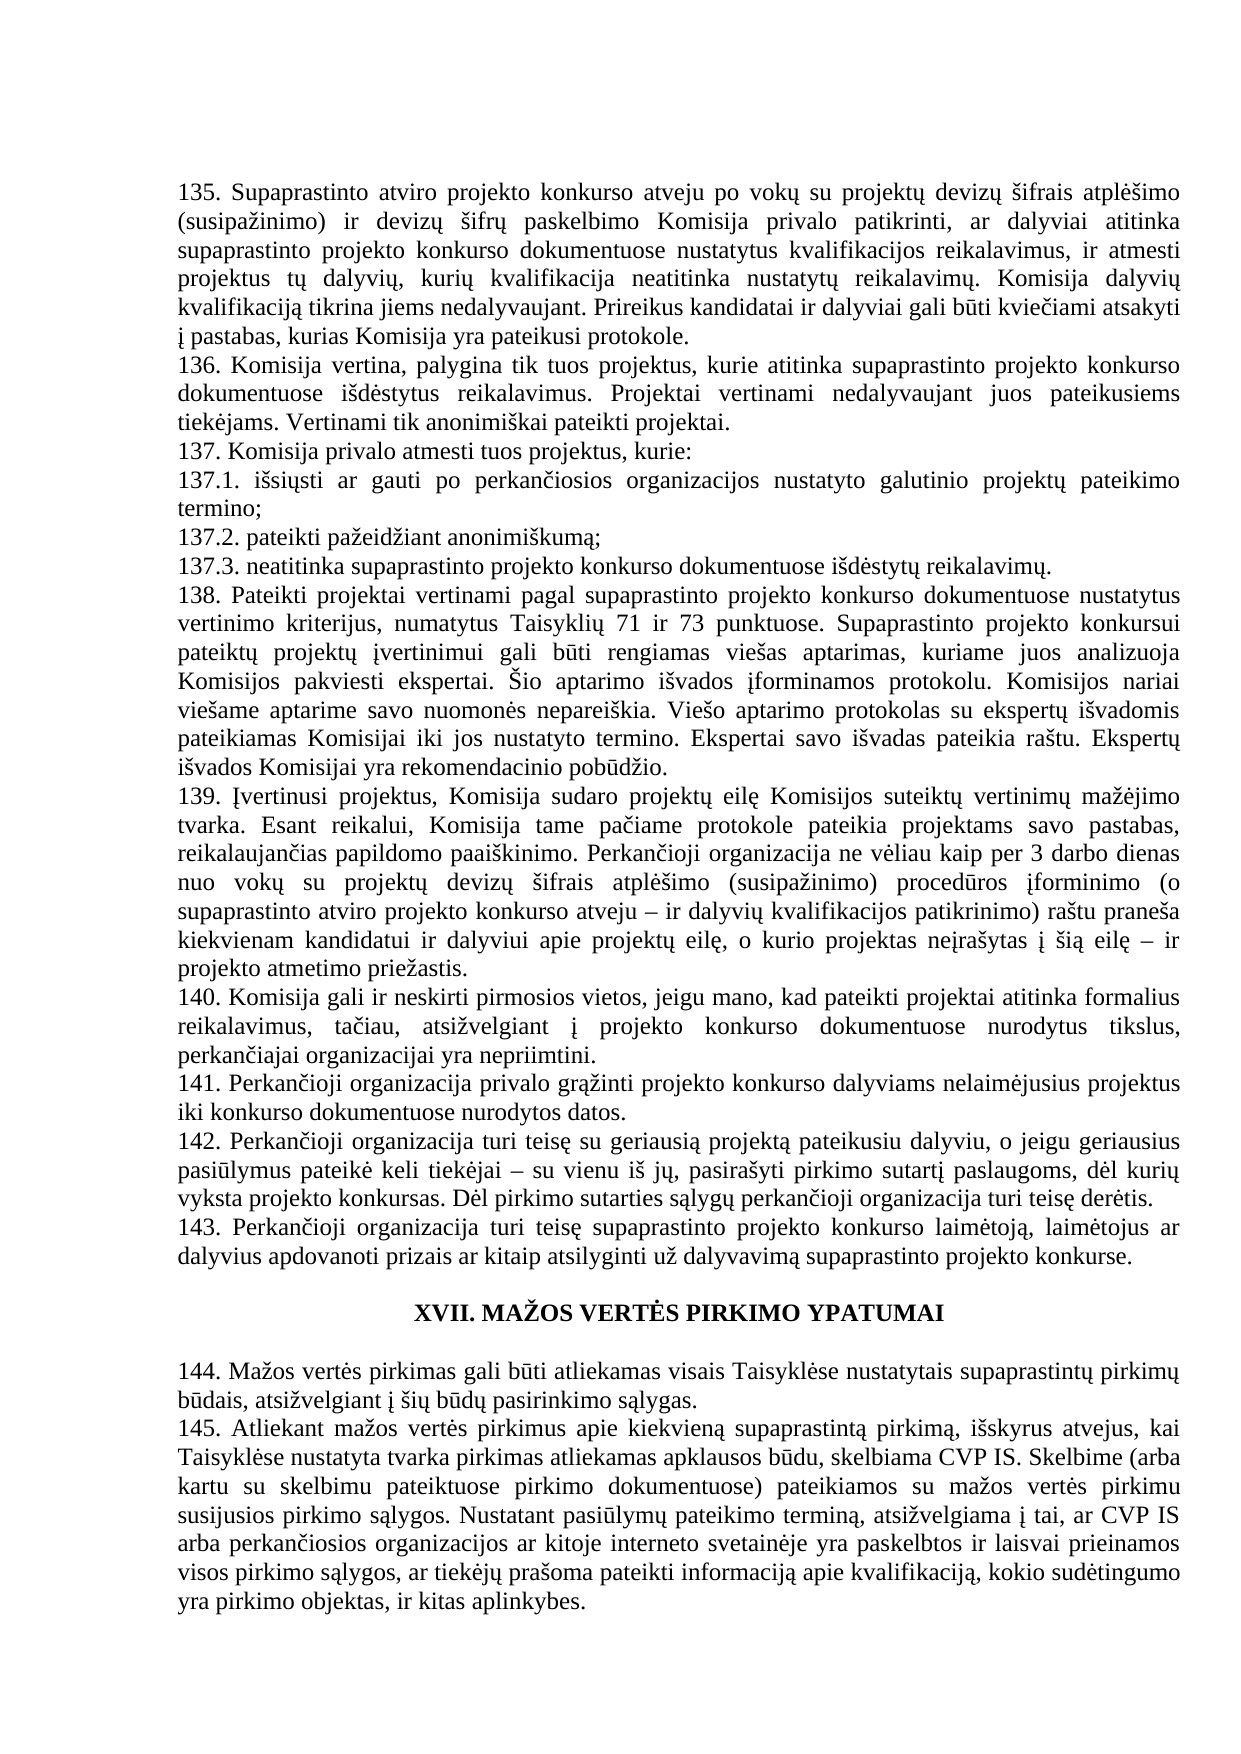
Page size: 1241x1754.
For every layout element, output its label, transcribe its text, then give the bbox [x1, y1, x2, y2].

text 137.3. neatitinka supaprastinto projekto konkurso dokumentuose išdėstytų reikalavimų. [177, 551, 1181, 580]
text 139. Įvertinusi projektus, Komisija sudaro projektų eilę Komisijos suteiktų vertinimų mažėjimo tvarka. Esant reikalui, Komisija tame pačiame protokole pateikia projektams savo pastabas, reikalaujančias papildomo paaiškinimo. Perkančioji organizacija ne vėliau kaip per 3 darbo dienas nuo vokų su projektų devizų šifrais atplėšimo (susipažinimo) procedūros įforminimo (o supaprastinto atviro projekto konkurso atveju – ir dalyvių kvalifikacijos patikrinimo) raštu praneša kiekvienam kandidatui ir dalyviui apie projektų eilę, o kurio projektas neįrašytas į šią eilę – ir projekto atmetimo priežastis. [177, 781, 1181, 982]
text 140. Komisija gali ir neskirti pirmosios vietos, jeigu mano, kad pateikti projektai atitinka formalius reikalavimus, tačiau, atsižvelgiant į projekto konkurso dokumentuose nurodytus tikslus, perkančiajai organizacijai yra nepriimtini. [177, 982, 1181, 1068]
text 141. Perkančioji organizacija privalo grąžinti projekto konkurso dalyviams nelaimėjusius projektus iki konkurso dokumentuose nurodytos datos. [177, 1068, 1181, 1126]
text 144. Mažos vertės pirkimas gali būti atliekamas visais Taisyklėse nustatytais supaprastintų pirkimų būdais, atsižvelgiant į šių būdų pasirinkimo sąlygas. [177, 1356, 1181, 1413]
text 142. Perkančioji organizacija turi teisę su geriausią projektą pateikusiu dalyviu, o jeigu geriausius pasiūlymus pateikė keli tiekėjai – su vienu iš jų, pasirašyti pirkimo sutartį paslaugoms, dėl kurių vyksta projekto konkursas. Dėl pirkimo sutarties sąlygų perkančioji organizacija turi teisę derėtis. [177, 1126, 1181, 1212]
text 137.1. išsiųsti ar gauti po perkančiosios organizacijos nustatyto galutinio projektų pateikimo termino; [177, 465, 1181, 522]
text 145. Atliekant mažos vertės pirkimus apie kiekvieną supaprastintą pirkimą, išskyrus atvejus, kai Taisyklėse nustatyta tvarka pirkimas atliekamas apklausos būdu, skelbiama CVP IS. Skelbime (arba kartu su skelbimu pateiktuose pirkimo dokumentuose) pateikiamos su mažos vertės pirkimu susijusios pirkimo sąlygos. Nustatant pasiūlymų pateikimo terminą, atsižvelgiama į tai, ar CVP IS arba perkančiosios organizacijos ar kitoje interneto svetainėje yra paskelbtos ir laisvai prieinamos visos pirkimo sąlygos, ar tiekėjų prašoma pateikti informaciją apie kvalifikaciją, kokio sudėtingumo yra pirkimo objektas, ir kitas aplinkybes. [177, 1413, 1181, 1615]
text XVII. MAŽOS VERTĖS PIRKIMO YPATUMAI [177, 1298, 1181, 1327]
text 137. Komisija privalo atmesti tuos projektus, kurie: [177, 436, 1181, 465]
text 136. Komisija vertina, palygina tik tuos projektus, kurie atitinka supaprastinto projekto konkurso dokumentuose išdėstytus reikalavimus. Projektai vertinami nedalyvaujant juos pateikusiems tiekėjams. Vertinami tik anonimiškai pateikti projektai. [177, 350, 1181, 436]
text 137.2. pateikti pažeidžiant anonimiškumą; [177, 522, 1181, 551]
text 138. Pateikti projektai vertinami pagal supaprastinto projekto konkurso dokumentuose nustatytus vertinimo kriterijus, numatytus Taisyklių 71 ir 73 punktuose. Supaprastinto projekto konkursui pateiktų projektų įvertinimui gali būti rengiamas viešas aptarimas, kuriame juos analizuoja Komisijos pakviesti ekspertai. Šio aptarimo išvados įforminamos protokolu. Komisijos nariai viešame aptarime savo nuomonės nepareiškia. Viešo aptarimo protokolas su ekspertų išvadomis pateikiamas Komisijai iki jos nustatyto termino. Ekspertai savo išvadas pateikia raštu. Ekspertų išvados Komisijai yra rekomendacinio pobūdžio. [177, 580, 1181, 781]
text 135. Supaprastinto atviro projekto konkurso atveju po vokų su projektų devizų šifrais atplėšimo (susipažinimo) ir devizų šifrų paskelbimo Komisija privalo patikrinti, ar dalyviai atitinka supaprastinto projekto konkurso dokumentuose nustatytus kvalifikacijos reikalavimus, ir atmesti projektus tų dalyvių, kurių kvalifikacija neatitinka nustatytų reikalavimų. Komisija dalyvių kvalifikaciją tikrina jiems nedalyvaujant. Prireikus kandidatai ir dalyviai gali būti kviečiami atsakyti į pastabas, kurias Komisija yra pateikusi protokole. [177, 177, 1181, 350]
text 143. Perkančioji organizacija turi teisę supaprastinto projekto konkurso laimėtoją, laimėtojus ar dalyvius apdovanoti prizais ar kitaip atsilyginti už dalyvavimą supaprastinto projekto konkurse. [177, 1212, 1181, 1270]
